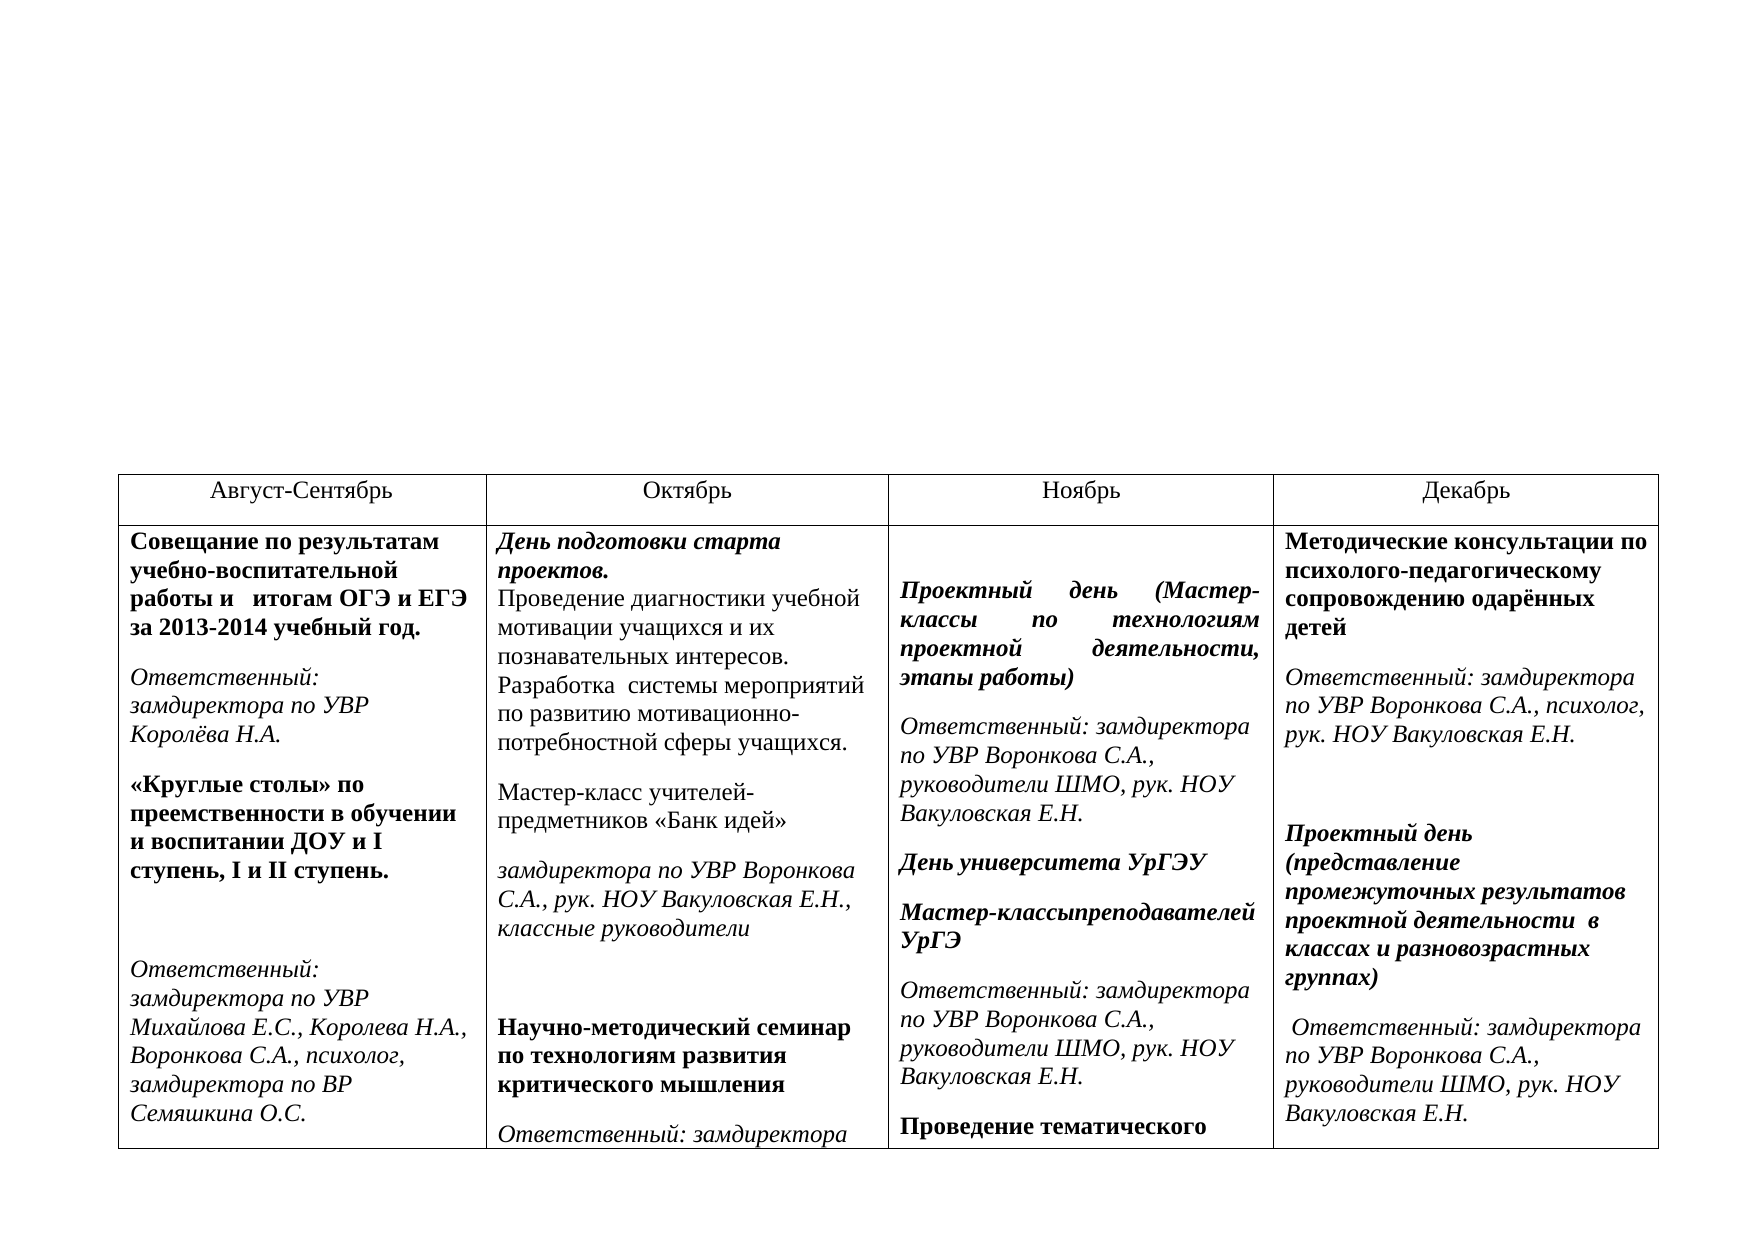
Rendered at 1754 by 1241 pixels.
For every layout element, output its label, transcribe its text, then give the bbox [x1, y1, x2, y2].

table_header Август-Сентябрь [119, 475, 486, 525]
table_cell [889, 526, 1273, 1148]
table_header Октябрь [487, 475, 888, 525]
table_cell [119, 526, 486, 1148]
table_header Декабрь [1274, 475, 1658, 525]
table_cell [1274, 526, 1658, 1148]
table_header Ноябрь [889, 475, 1273, 525]
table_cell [487, 526, 888, 1148]
